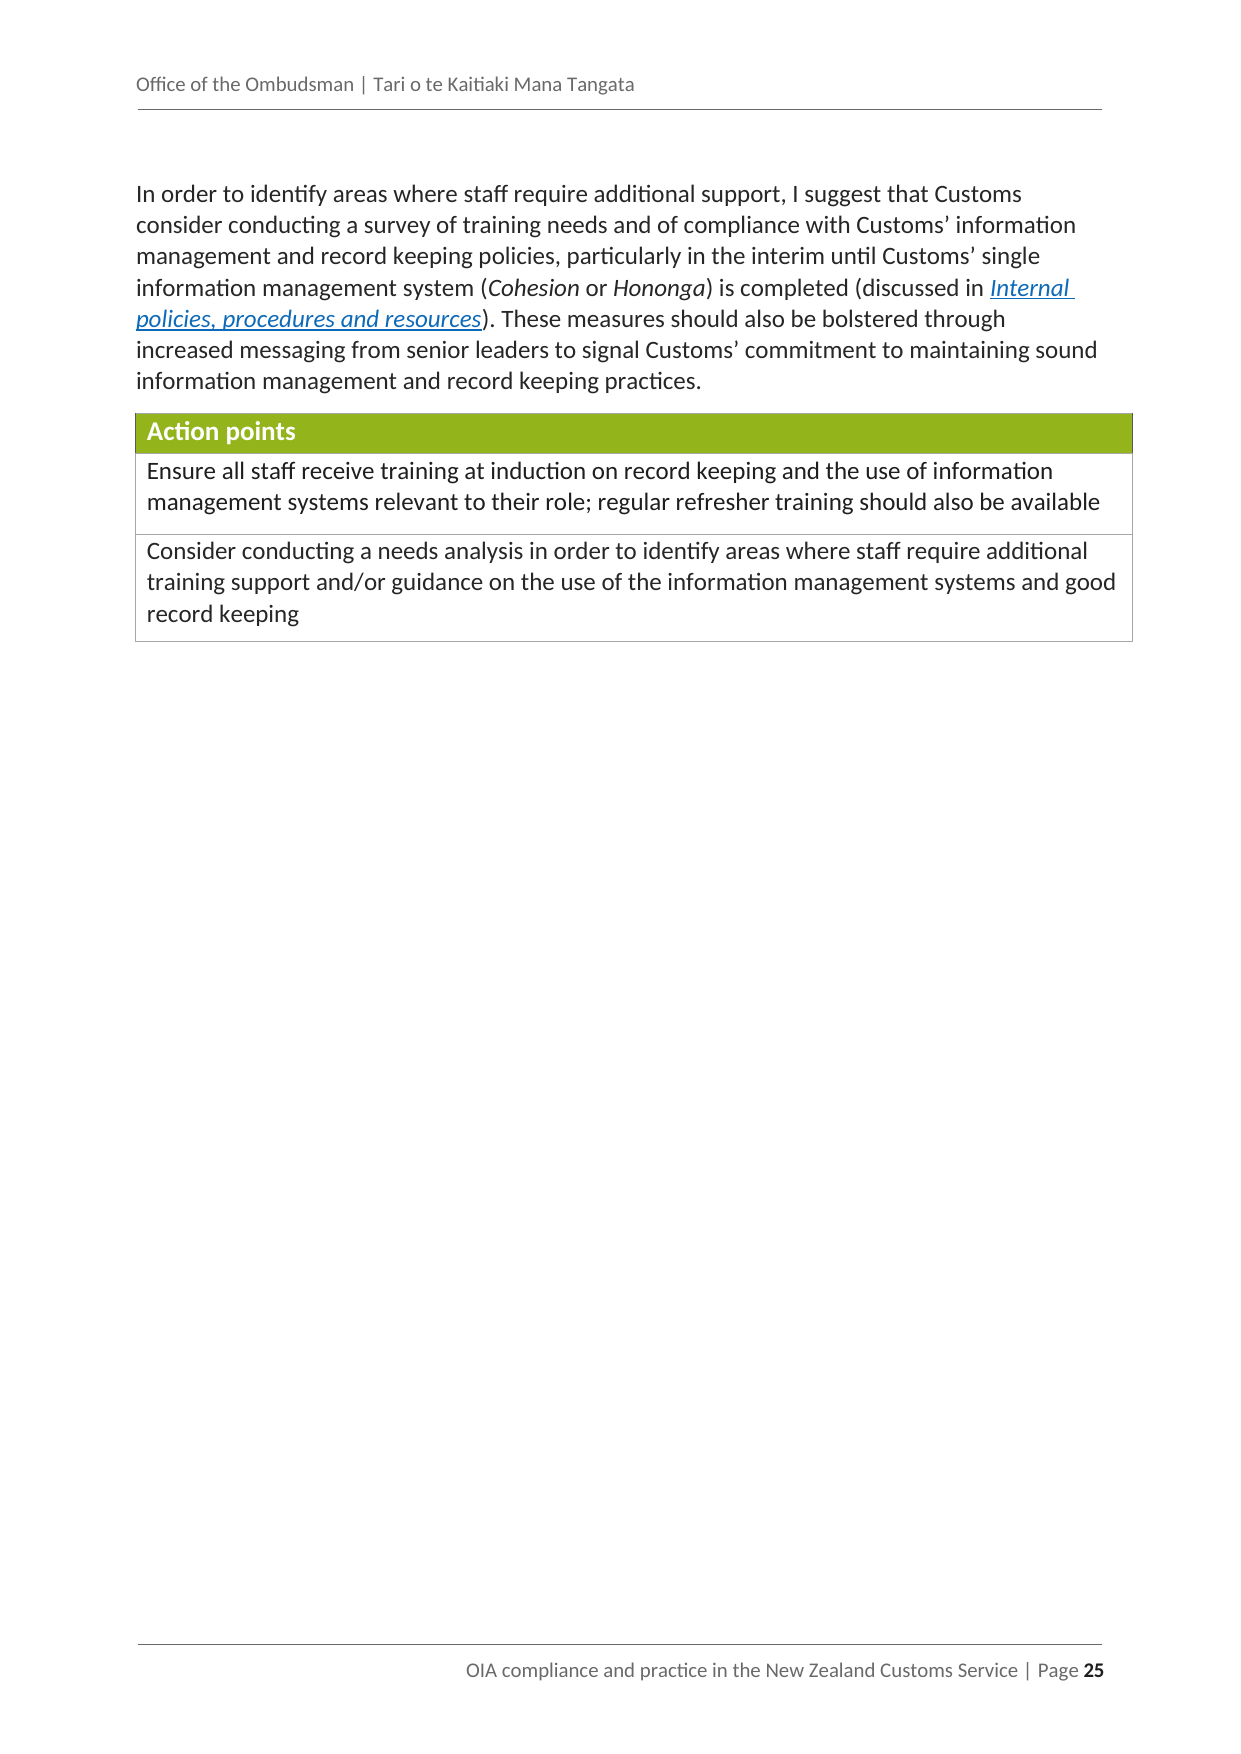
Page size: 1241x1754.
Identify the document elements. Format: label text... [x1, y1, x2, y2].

text In order to identify areas where staff require additional support, I suggest that Customs consider conducting a survey of training needs and of compliance with Customs’ information management and record keeping policies, particularly in the interim until Customs’ single information management system (Cohesion or Hononga) is completed (discussed in Internal policies, procedures and resources). These measures should also be bolstered through increased messaging from senior leaders to signal Customs’ commitment to maintaining sound information management and record keeping practices. [136, 177, 1104, 396]
table_cell Ensure all staff receive training at induction on record keeping and the use of information management systems relevant to their role; regular refresher training should also be available [136, 454, 1132, 533]
table_header Action points [136, 414, 1132, 453]
table_cell Consider conducting a needs analysis in order to identify areas where staff require additional training support and/or guidance on the use of the information management systems and good record keeping [136, 535, 1132, 641]
